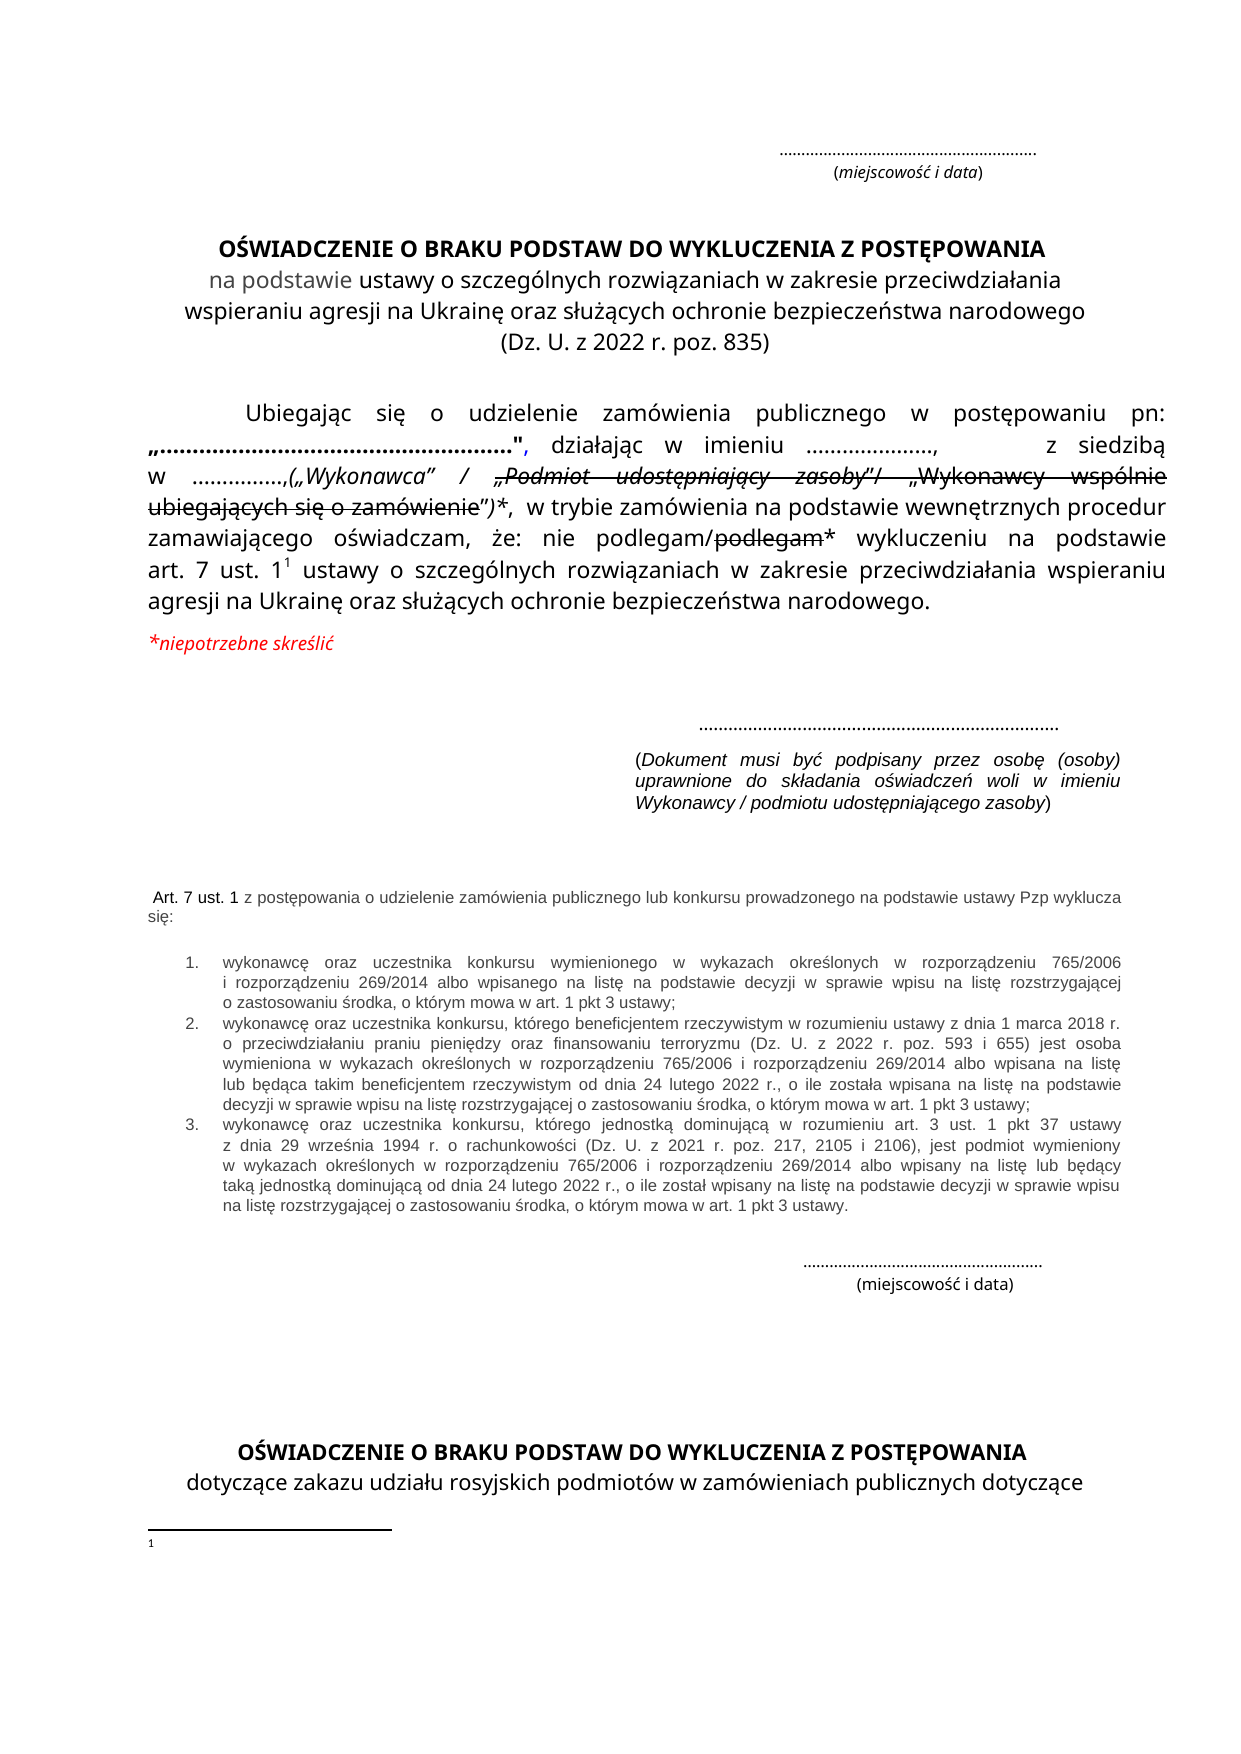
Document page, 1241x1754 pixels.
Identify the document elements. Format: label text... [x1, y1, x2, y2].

text (Dokument musi być podpisany przez osobę (osoby) uprawnione do składania oświadczeń woli w imieniu Wykonawcy / podmiotu udostępniającego zasoby) [635, 748, 1122, 813]
text Art. 7 ust. 1 z postępowania o udzielenie zamówienia publicznego lub konkursu prowadzonego na podstawie ustawy Pzp wyklucza się: [148, 888, 1122, 926]
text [148, 1437, 1122, 1497]
text Ubiegając się o udzielenie zamówienia publicznego w postępowaniu pn: „………………………………………………", działając w imieniu …………………, z siedzibą w ……………,(„Wykonawca” / „Podmiot udostępniający zasoby”/ „Wykonawcy wspólnie ubiegających się o zamówienie”)*, w trybie zamówienia na podstawie wewnętrznych procedur zamawiającego oświadczam, że: nie podlegam/podlegam* wykluczeniu na podstawie art. 7 ust. 1 ustawy o szczególnych rozwiązaniach w zakresie przeciwdziałania wspieraniu agresji na Ukrainę oraz służących ochronie bezpieczeństwa narodowego. [148, 397, 1167, 616]
text *niepotrzebne skreślić [148, 628, 1122, 657]
list wykonawcę oraz uczestnika konkursu, którego jednostką dominującą w rozumieniu art. 3 ust. 1 pkt 37 ustawy z dnia 29 września 1994 r. o rachunkowości (Dz. U. z 2021 r. poz. 217, 2105 i 2106), jest podmiot wymieniony w wykazach określonych w rozporządzeniu 765/2006 i rozporządzeniu 269/2014 albo wpisany na listę lub będący taką jednostką dominującą od dnia 24 lutego 2022 r., o ile został wpisany na listę na podstawie decyzji w sprawie wpisu na listę rozstrzygającej o zastosowaniu środka, o którym mowa w art. 1 pkt 3 ustawy. [185, 1115, 1122, 1215]
list wykonawcę oraz uczestnika konkursu wymienionego w wykazach określonych w rozporządzeniu 765/2006 i rozporządzeniu 269/2014 albo wpisanego na listę na podstawie decyzji w sprawie wpisu na listę rozstrzygającej o zastosowaniu środka, o którym mowa w art. 1 pkt 3 ustawy; [185, 952, 1122, 1012]
list wykonawcę oraz uczestnika konkursu, którego beneficjentem rzeczywistym w rozumieniu ustawy z dnia 1 marca 2018 r. o przeciwdziałaniu praniu pieniędzy oraz finansowaniu terroryzmu (Dz. U. z 2022 r. poz. 593 i 655) jest osoba wymieniona w wykazach określonych w rozporządzeniu 765/2006 i rozporządzeniu 269/2014 albo wpisana na listę lub będąca takim beneficjentem rzeczywistym od dnia 24 lutego 2022 r., o ile została wpisana na listę na podstawie decyzji w sprawie wpisu na listę rozstrzygającej o zastosowaniu środka, o którym mowa w art. 1 pkt 3 ustawy; [185, 1013, 1122, 1114]
text (miejscowość i data) [694, 160, 1122, 183]
text ………............................................. (miejscowość i data) [724, 1250, 1122, 1295]
text ………………………………………………………………. [635, 710, 1122, 736]
text OŚWIADCZENIE O BRAKU PODSTAW DO WYKLUCZENIA Z POSTĘPOWANIA na podstawie ustawy o szczególnych rozwiązaniach w zakresie przeciwdziałania wspieraniu agresji na Ukrainę oraz służących ochronie bezpieczeństwa narodowego (Dz. U. z 2022 r. poz. 835) [148, 233, 1122, 358]
text ………................................................. [694, 137, 1122, 160]
